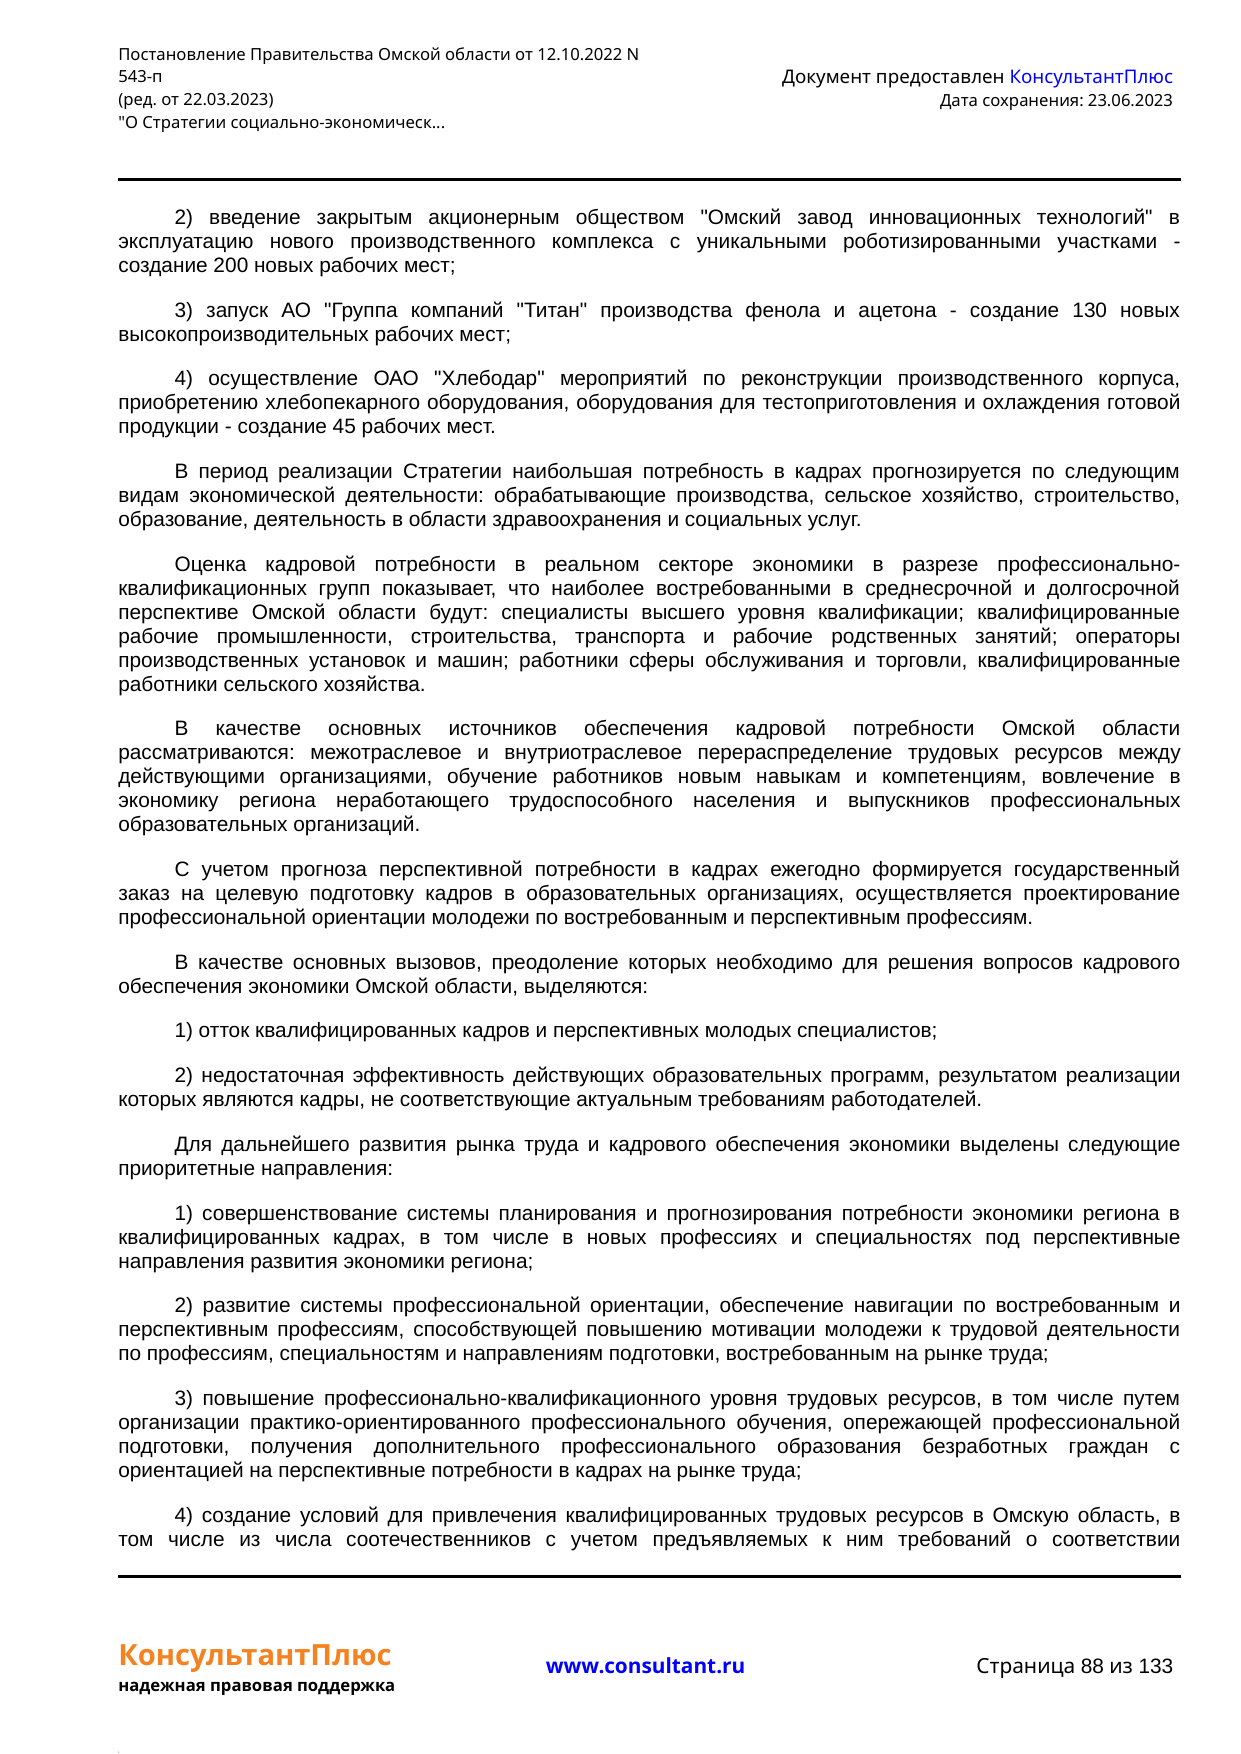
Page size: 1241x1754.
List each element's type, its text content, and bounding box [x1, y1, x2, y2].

text 1) отток квалифицированных кадров и перспективных молодых специалистов; [118, 1018, 1181, 1042]
text 3) запуск АО "Группа компаний "Титан" производства фенола и ацетона - создание 130 новых высокопроизводительных рабочих мест; [118, 297, 1181, 345]
text Оценка кадровой потребности в реальном секторе экономики в разрезе профессионально-квалификационных групп показывает, что наиболее востребованными в среднесрочной и долгосрочной перспективе Омской области будут: специалисты высшего уровня квалификации; квалифицированные рабочие промышленности, строительства, транспорта и рабочие родственных занятий; операторы производственных установок и машин; работники сферы обслуживания и торговли, квалифицированные работники сельского хозяйства. [118, 552, 1181, 695]
text В качестве основных вызовов, преодоление которых необходимо для решения вопросов кадрового обеспечения экономики Омской области, выделяются: [118, 949, 1181, 997]
text С учетом прогноза перспективной потребности в кадрах ежегодно формируется государственный заказ на целевую подготовку кадров в образовательных организациях, осуществляется проектирование профессиональной ориентации молодежи по востребованным и перспективным профессиям. [118, 857, 1181, 929]
text 4) осуществление ОАО "Хлебодар" мероприятий по реконструкции производственного корпуса, приобретению хлебопекарного оборудования, оборудования для тестоприготовления и охлаждения готовой продукции - создание 45 рабочих мест. [118, 366, 1181, 438]
text 2) введение закрытым акционерным обществом "Омский завод инновационных технологий" в эксплуатацию нового производственного комплекса с уникальными роботизированными участками - создание 200 новых рабочих мест; [118, 205, 1181, 277]
text 2) недостаточная эффективность действующих образовательных программ, результатом реализации которых являются кадры, не соответствующие актуальным требованиям работодателей. [118, 1063, 1181, 1111]
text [118, 1503, 1181, 1551]
text 2) развитие системы профессиональной ориентации, обеспечение навигации по востребованным и перспективным профессиям, способствующей повышению мотивации молодежи к трудовой деятельности по профессиям, специальностям и направлениям подготовки, востребованным на рынке труда; [118, 1293, 1181, 1365]
text 3) повышение профессионально-квалификационного уровня трудовых ресурсов, в том числе путем организации практико-ориентированного профессионального обучения, опережающей профессиональной подготовки, получения дополнительного профессионального образования безработных граждан с ориентацией на перспективные потребности в кадрах на рынке труда; [118, 1386, 1181, 1482]
text 1) совершенствование системы планирования и прогнозирования потребности экономики региона в квалифицированных кадрах, в том числе в новых профессиях и специальностях под перспективные направления развития экономики региона; [118, 1201, 1181, 1272]
text Для дальнейшего развития рынка труда и кадрового обеспечения экономики выделены следующие приоритетные направления: [118, 1132, 1181, 1180]
text В качестве основных источников обеспечения кадровой потребности Омской области рассматриваются: межотраслевое и внутриотраслевое перераспределение трудовых ресурсов между действующими организациями, обучение работников новым навыкам и компетенциям, вовлечение в экономику региона неработающего трудоспособного населения и выпускников профессиональных образовательных организаций. [118, 716, 1181, 836]
text В период реализации Стратегии наибольшая потребность в кадрах прогнозируется по следующим видам экономической деятельности: обрабатывающие производства, сельское хозяйство, строительство, образование, деятельность в области здравоохранения и социальных услуг. [118, 459, 1181, 531]
